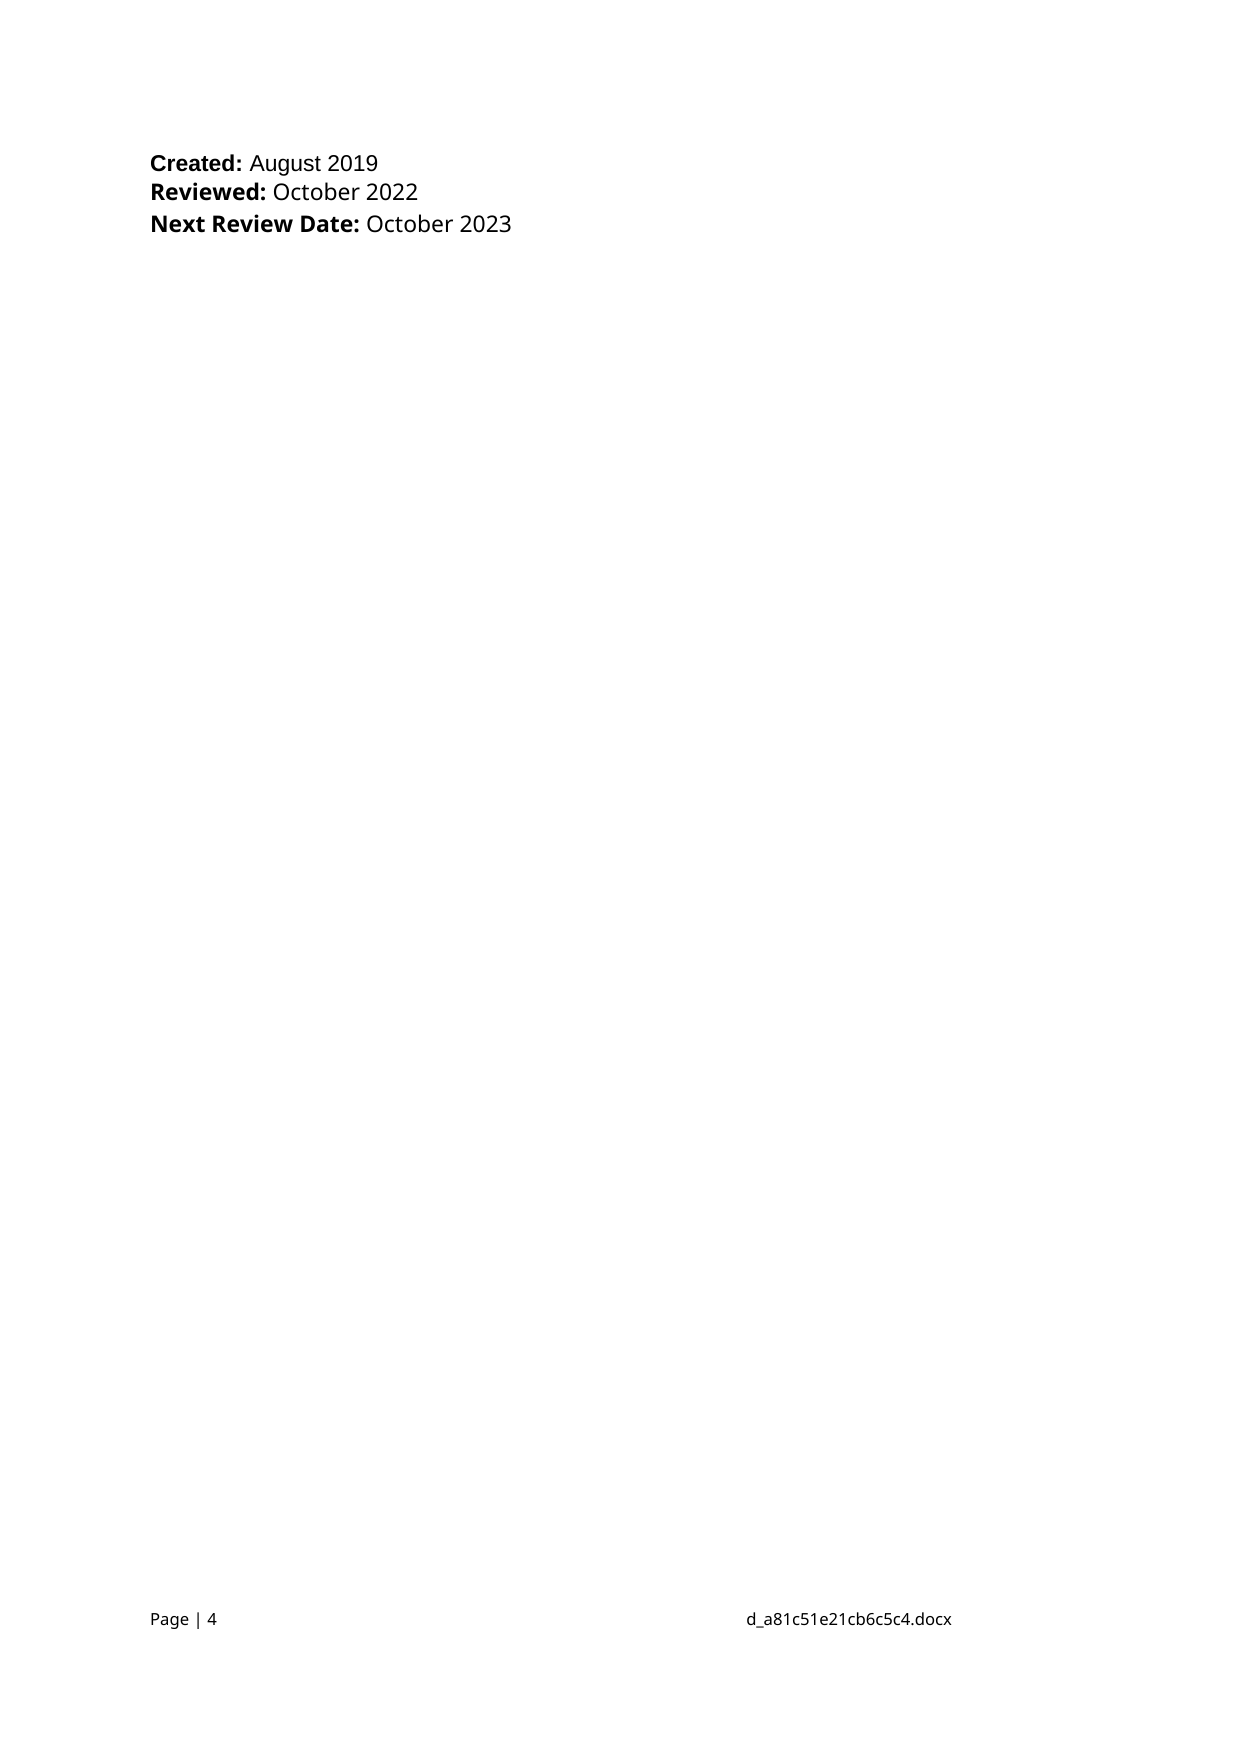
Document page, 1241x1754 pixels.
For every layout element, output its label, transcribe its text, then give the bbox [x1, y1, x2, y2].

text Next Review Date: October 2023 [150, 208, 1090, 239]
text Reviewed: October 2022 [150, 176, 1090, 208]
text Created: August 2019 [150, 150, 1090, 176]
